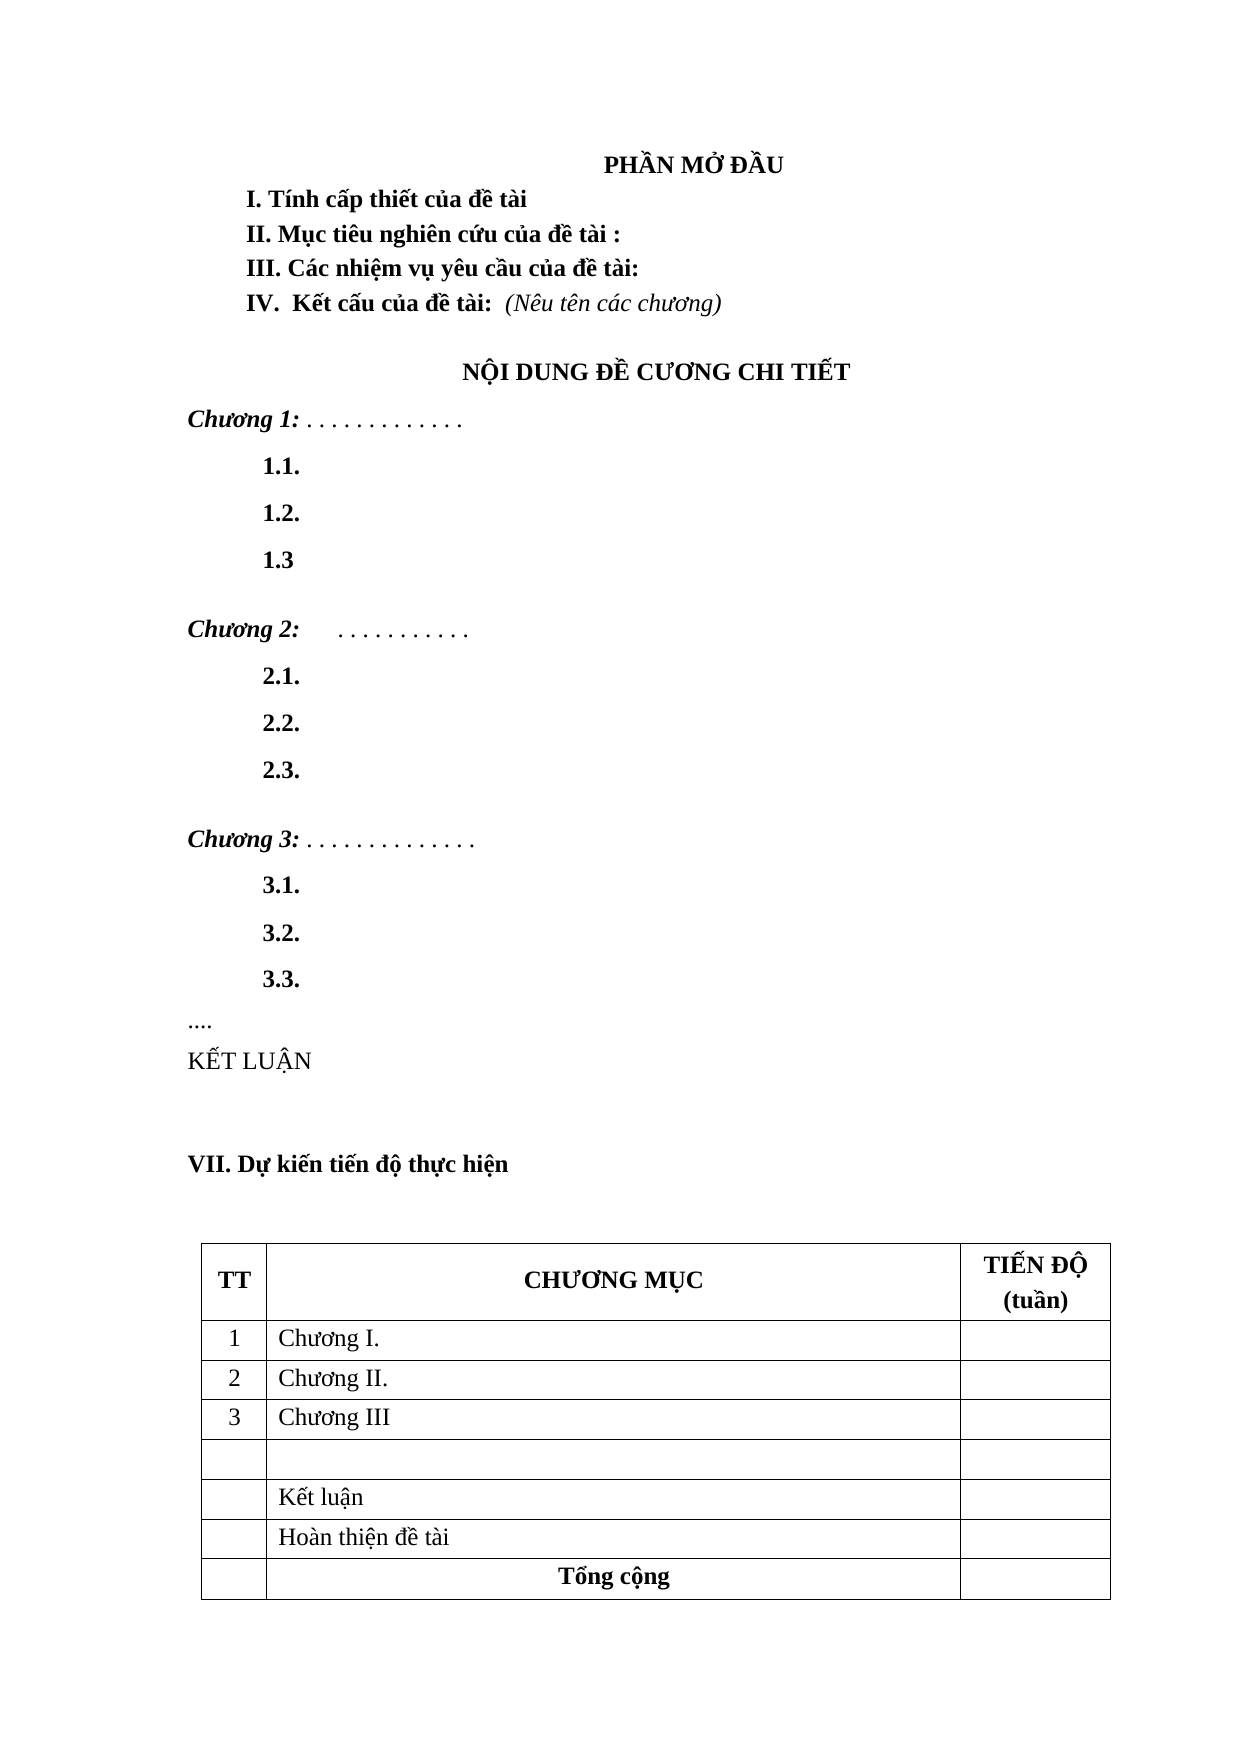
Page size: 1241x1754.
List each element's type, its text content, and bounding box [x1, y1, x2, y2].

table_cell [202, 1480, 266, 1518]
table_header TIẾN ĐỘ (tuần) [961, 1244, 1110, 1320]
table_header TT [202, 1244, 266, 1320]
text KẾT LUẬN [187, 1046, 1125, 1075]
text 3.2. [262, 918, 1125, 946]
table_cell 3 [202, 1400, 266, 1439]
text Chương 3: . . . . . . . . . . . . . . [187, 824, 1125, 852]
table_cell [961, 1480, 1110, 1518]
text III. Các nhiệm vụ yêu cầu của đề tài: [187, 253, 1125, 282]
text II. Mục tiêu nghiên cứu của đề tài : [187, 219, 1125, 248]
table_header CHƯƠNG MỤC [267, 1244, 960, 1320]
table_cell [202, 1440, 266, 1479]
table_cell Chương II. [267, 1361, 960, 1399]
table_cell [961, 1440, 1110, 1479]
table_cell [961, 1559, 1110, 1599]
text 2.2. [262, 708, 1125, 736]
text NỘI DUNG ĐỀ CƯƠNG CHI TIẾT [187, 357, 1125, 386]
table_cell [202, 1520, 266, 1558]
table_cell Chương III [267, 1400, 960, 1439]
text 1.1. [262, 451, 1125, 479]
table_cell [961, 1321, 1110, 1360]
table_cell Kết luận [267, 1480, 960, 1518]
table_cell Hoàn thiện đề tài [267, 1520, 960, 1558]
text I. Tính cấp thiết của đề tài [187, 184, 1125, 213]
text 3.1. [262, 871, 1125, 899]
table_cell 2 [202, 1361, 266, 1399]
table_cell Tổng cộng [267, 1559, 960, 1599]
table_cell [961, 1400, 1110, 1439]
text 2.1. [262, 661, 1125, 689]
table_cell Chương I. [267, 1321, 960, 1360]
table_cell [202, 1559, 266, 1599]
text 1.2. [262, 498, 1125, 527]
table_cell [961, 1361, 1110, 1399]
text 2.3. [262, 755, 1125, 783]
text VII. Dự kiến tiến độ thực hiện [187, 1149, 1125, 1178]
table_cell 1 [202, 1321, 266, 1360]
text IV. Kết cấu của đề tài: (Nêu tên các chương) [187, 288, 1125, 317]
text Chương 1: . . . . . . . . . . . . . [187, 404, 1125, 433]
text .... [187, 1005, 1125, 1034]
table_cell [961, 1520, 1110, 1558]
text 1.3 [262, 545, 1125, 573]
table_cell [267, 1440, 960, 1479]
text 3.3. [262, 964, 1125, 993]
text PHẦN MỞ ĐẦU [187, 150, 1125, 179]
text Chương 2: . . . . . . . . . . . [187, 614, 1125, 642]
